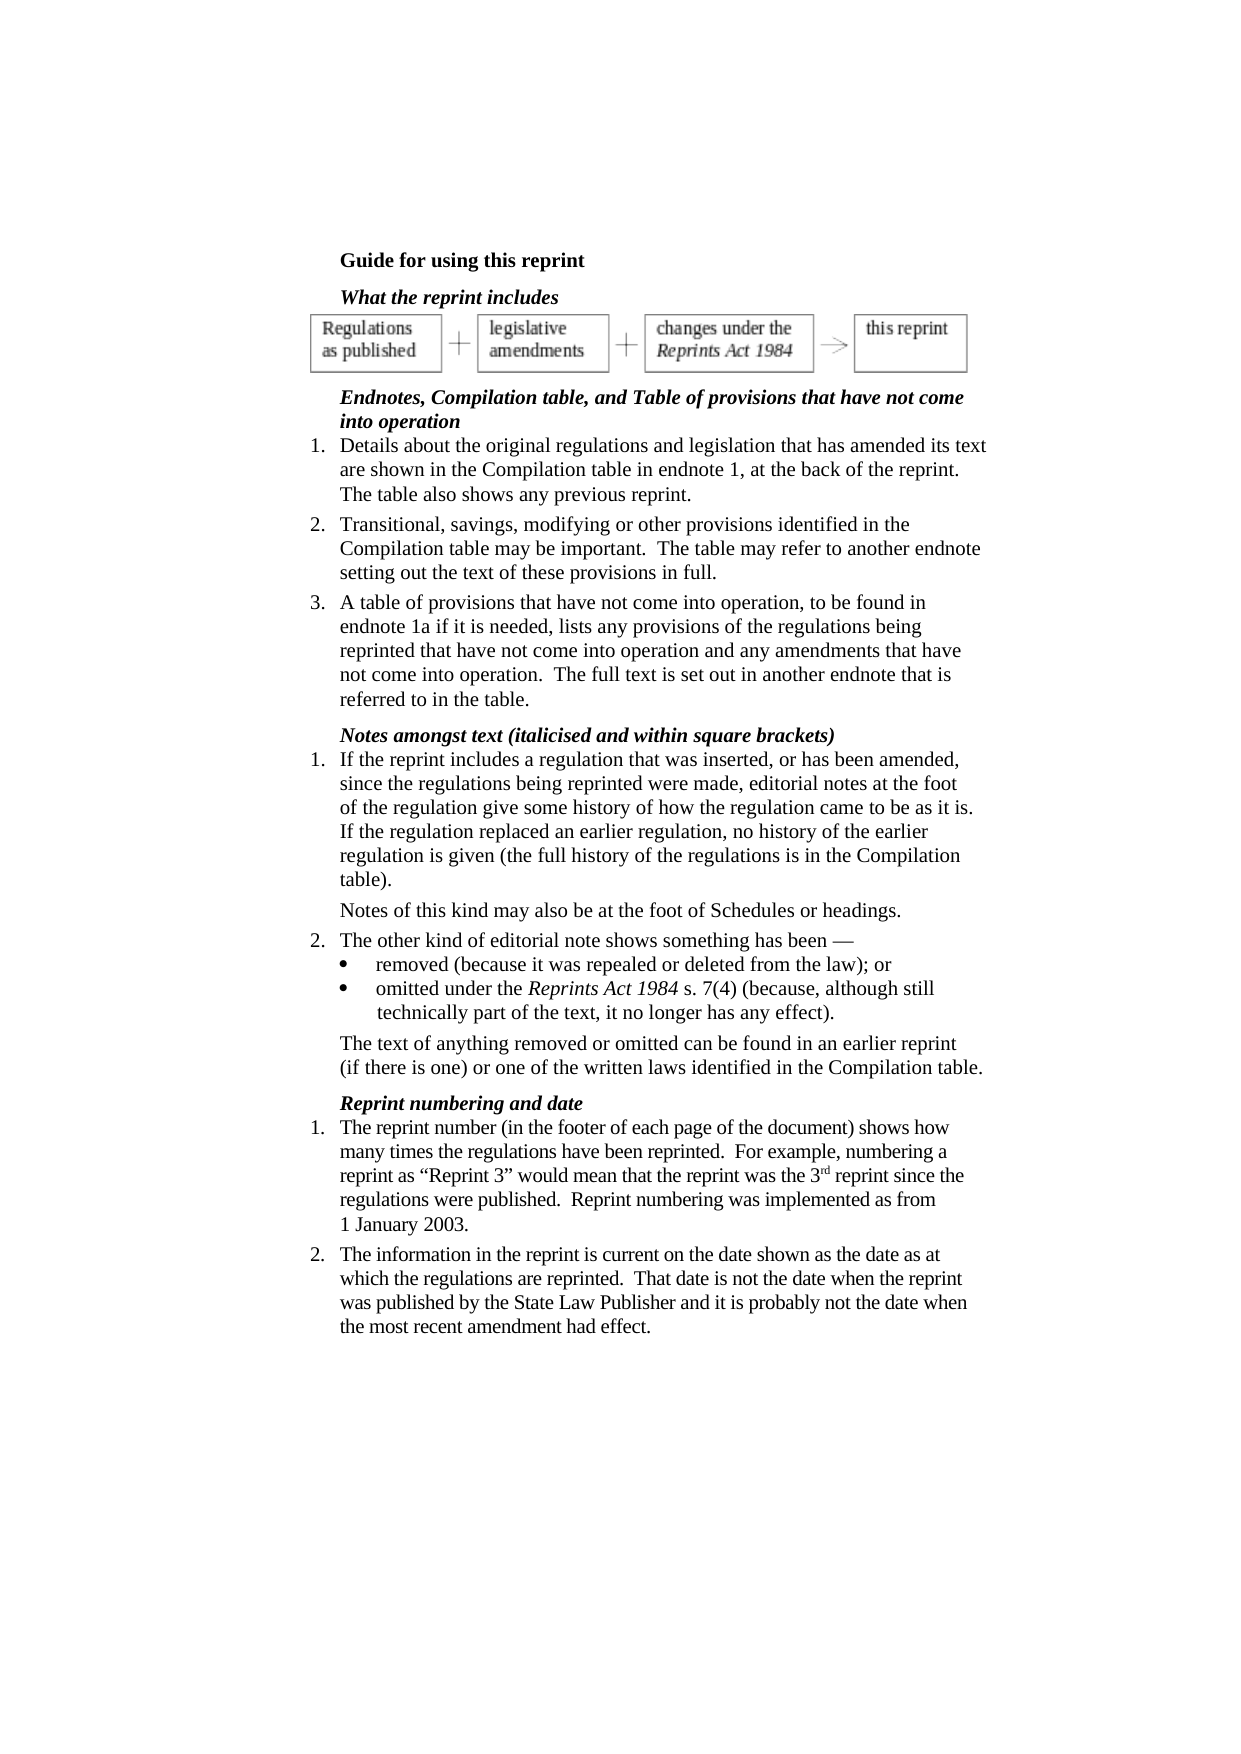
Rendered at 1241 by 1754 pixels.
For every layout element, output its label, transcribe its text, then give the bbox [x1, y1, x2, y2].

text Guide for using this reprint [251, 248, 989, 272]
text 2. Transitional, savings, modifying or other provisions identified in the Compilation table may be important. The table may refer to another endnote setting out the text of these provisions in full. [251, 512, 989, 584]
text Notes of this kind may also be at the foot of Schedules or headings. [251, 898, 989, 922]
text 2. The other kind of editorial note shows something has been — [251, 928, 989, 952]
text 1. If the reprint includes a regulation that was inserted, or has been amended, since the regulations being reprinted were made, editorial notes at the foot of the regulation give some history of how the regulation came to be as it is. If the regulation replaced an earlier regulation, no history of the earlier regulation is given (the full history of the regulations is in the Compilation table). [251, 747, 989, 891]
text Reprint numbering and date [251, 1091, 989, 1115]
text 1. Details about the original regulations and legislation that has amended its text are shown in the Compilation table in endnote 1, at the back of the reprint. The table also shows any previous reprint. [251, 433, 989, 506]
list removed (because it was repealed or deleted from the law); or [339, 952, 989, 976]
text 3. A table of provisions that have not come into operation, to be found in endnote 1a if it is needed, lists any provisions of the regulations being reprinted that have not come into operation and any amendments that have not come into operation. The full text is set out in another endnote that is referred to in the table. [251, 590, 989, 711]
text Notes amongst text (italicised and within square brackets) [251, 723, 989, 747]
text Endnotes, Compilation table, and Table of provisions that have not come into operation [251, 385, 989, 433]
text What the reprint includes [251, 284, 989, 309]
text 2. The information in the reprint is current on the date shown as the date as at which the regulations are reprinted. That date is not the date when the reprint was published by the State Law Publisher and it is probably not the date when the most recent amendment had effect. [251, 1242, 989, 1338]
text The text of anything removed or omitted can be found in an earlier reprint (if there is one) or one of the written laws identified in the Compilation table. [339, 1031, 989, 1079]
text 1. The reprint number (in the footer of each page of the document) shows how many times the regulations have been reprinted. For example, numbering a reprint as “Reprint 3” would mean that the reprint was the 3rd reprint since the regulations were published. Reprint numbering was implemented as from 1 January 2003. [251, 1115, 989, 1236]
list omitted under the Reprints Act 1984 s. 7(4) (because, although still technically part of the text, it no longer has any effect). [339, 976, 989, 1024]
